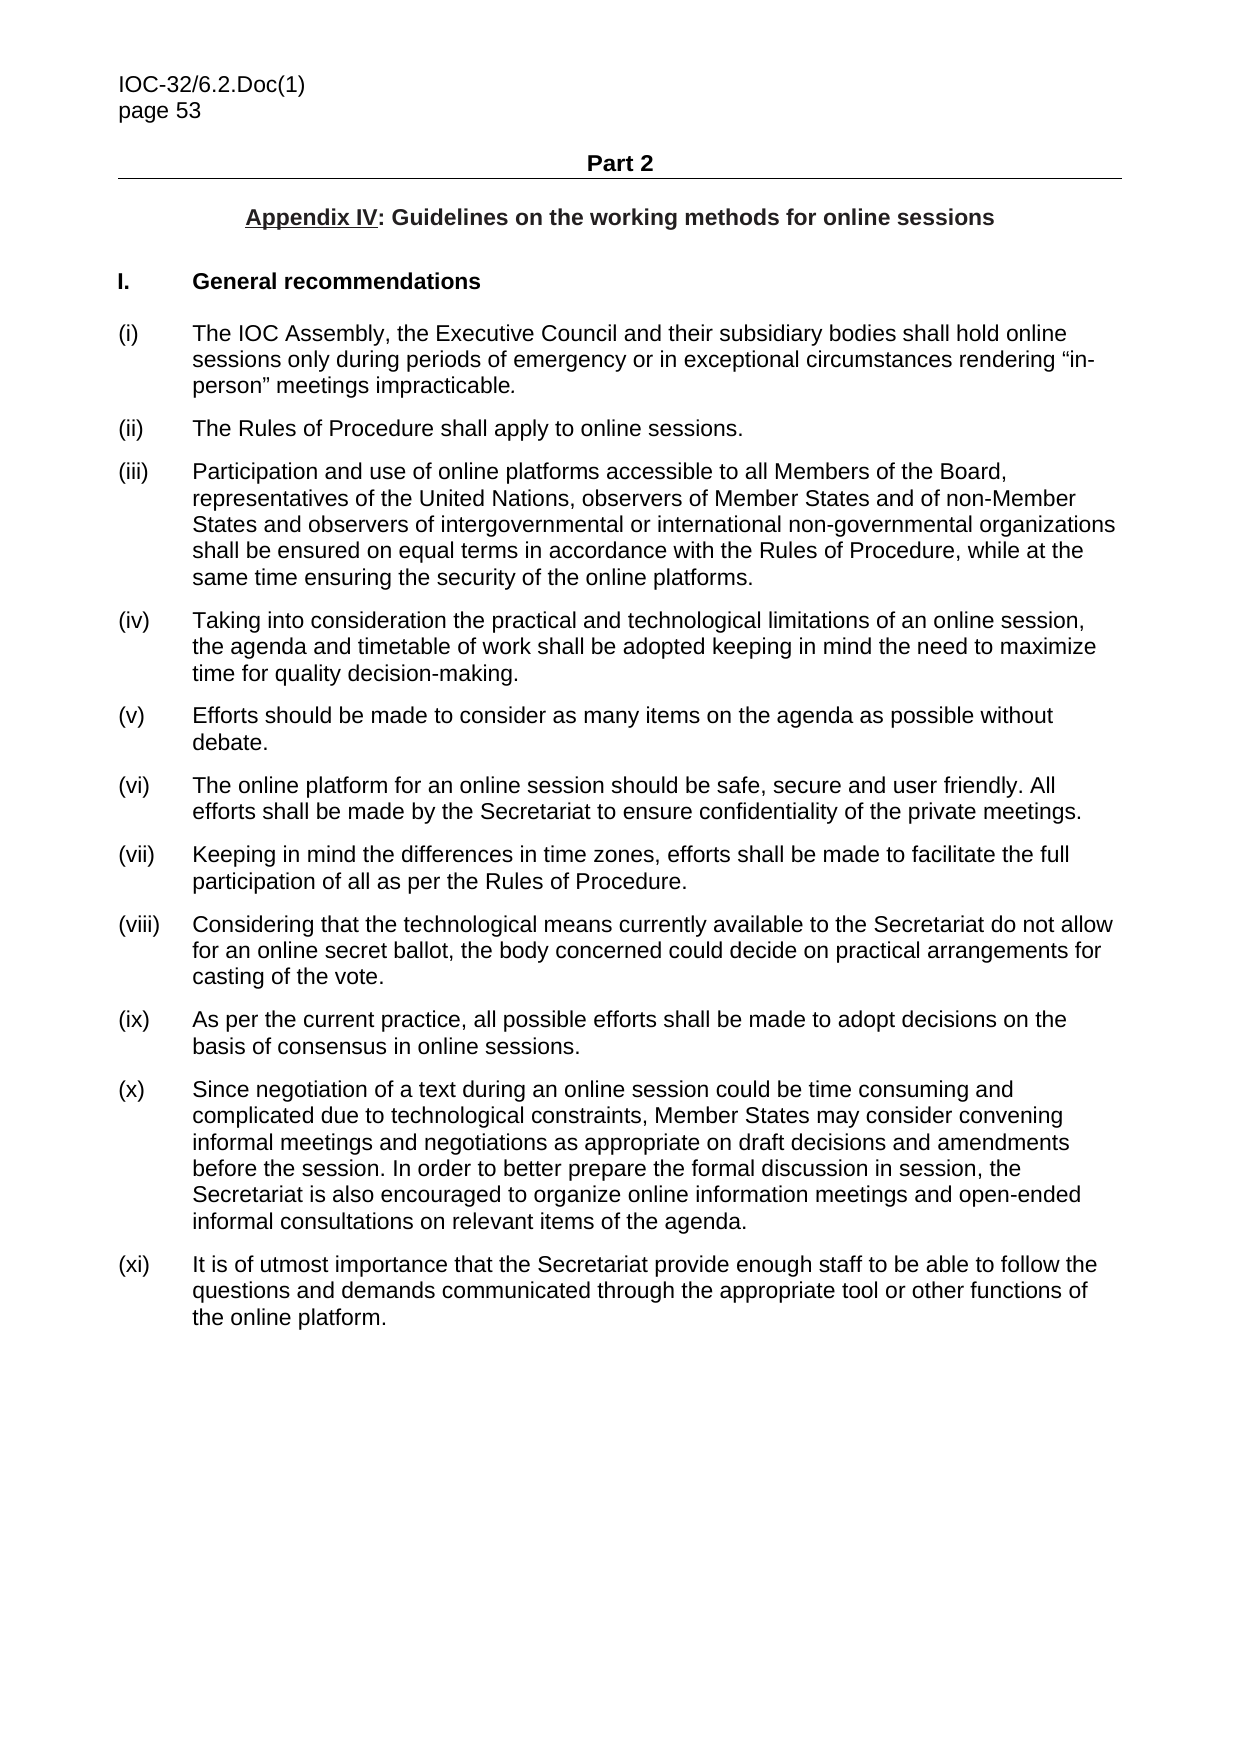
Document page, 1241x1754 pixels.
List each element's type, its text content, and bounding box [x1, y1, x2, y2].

list Efforts should be made to consider as many items on the agenda as possible without debate. [118, 702, 1122, 755]
list Appendix IV: Guidelines on the working methods for online sessions [118, 204, 1122, 231]
list General recommendations [117, 268, 1122, 294]
list As per the current practice, all possible efforts shall be made to adopt decisions on the basis of consensus in online sessions. [118, 1006, 1122, 1059]
list The Rules of Procedure shall apply to online sessions. [118, 415, 1122, 442]
list Participation and use of online platforms accessible to all Members of the Board, representatives of the United Nations, observers of Member States and of non-Member States and observers of intergovernmental or international non-governmental organizations shall be ensured on equal terms in accordance with the Rules of Procedure, while at the same time ensuring the security of the online platforms. [118, 458, 1122, 590]
list Since negotiation of a text during an online session could be time consuming and complicated due to technological constraints, Member States may consider convening informal meetings and negotiations as appropriate on draft decisions and amendments before the session. In order to better prepare the formal discussion in session, the Secretariat is also encouraged to organize online information meetings and open-ended informal consultations on relevant items of the agenda. [118, 1076, 1122, 1234]
list It is of utmost importance that the Secretariat provide enough staff to be able to follow the questions and demands communicated through the appropriate tool or other functions of the online platform. [118, 1251, 1122, 1330]
list Keeping in mind the differences in time zones, efforts shall be made to facilitate the full participation of all as per the Rules of Procedure. [118, 841, 1122, 894]
list Considering that the technological means currently available to the Secretariat do not allow for an online secret ballot, the body concerned could decide on practical arrangements for casting of the vote. [118, 911, 1122, 990]
list The IOC Assembly, the Executive Council and their subsidiary bodies shall hold online sessions only during periods of emergency or in exceptional circumstances rendering “in-person” meetings impracticable. [118, 319, 1122, 399]
list The online platform for an online session should be safe, secure and user friendly. All efforts shall be made by the Secretariat to ensure confidentiality of the private meetings. [118, 772, 1122, 824]
text Part 2 [118, 150, 1122, 178]
list Taking into consideration the practical and technological limitations of an online session, the agenda and timetable of work shall be adopted keeping in mind the need to maximize time for quality decision-making. [118, 607, 1122, 686]
